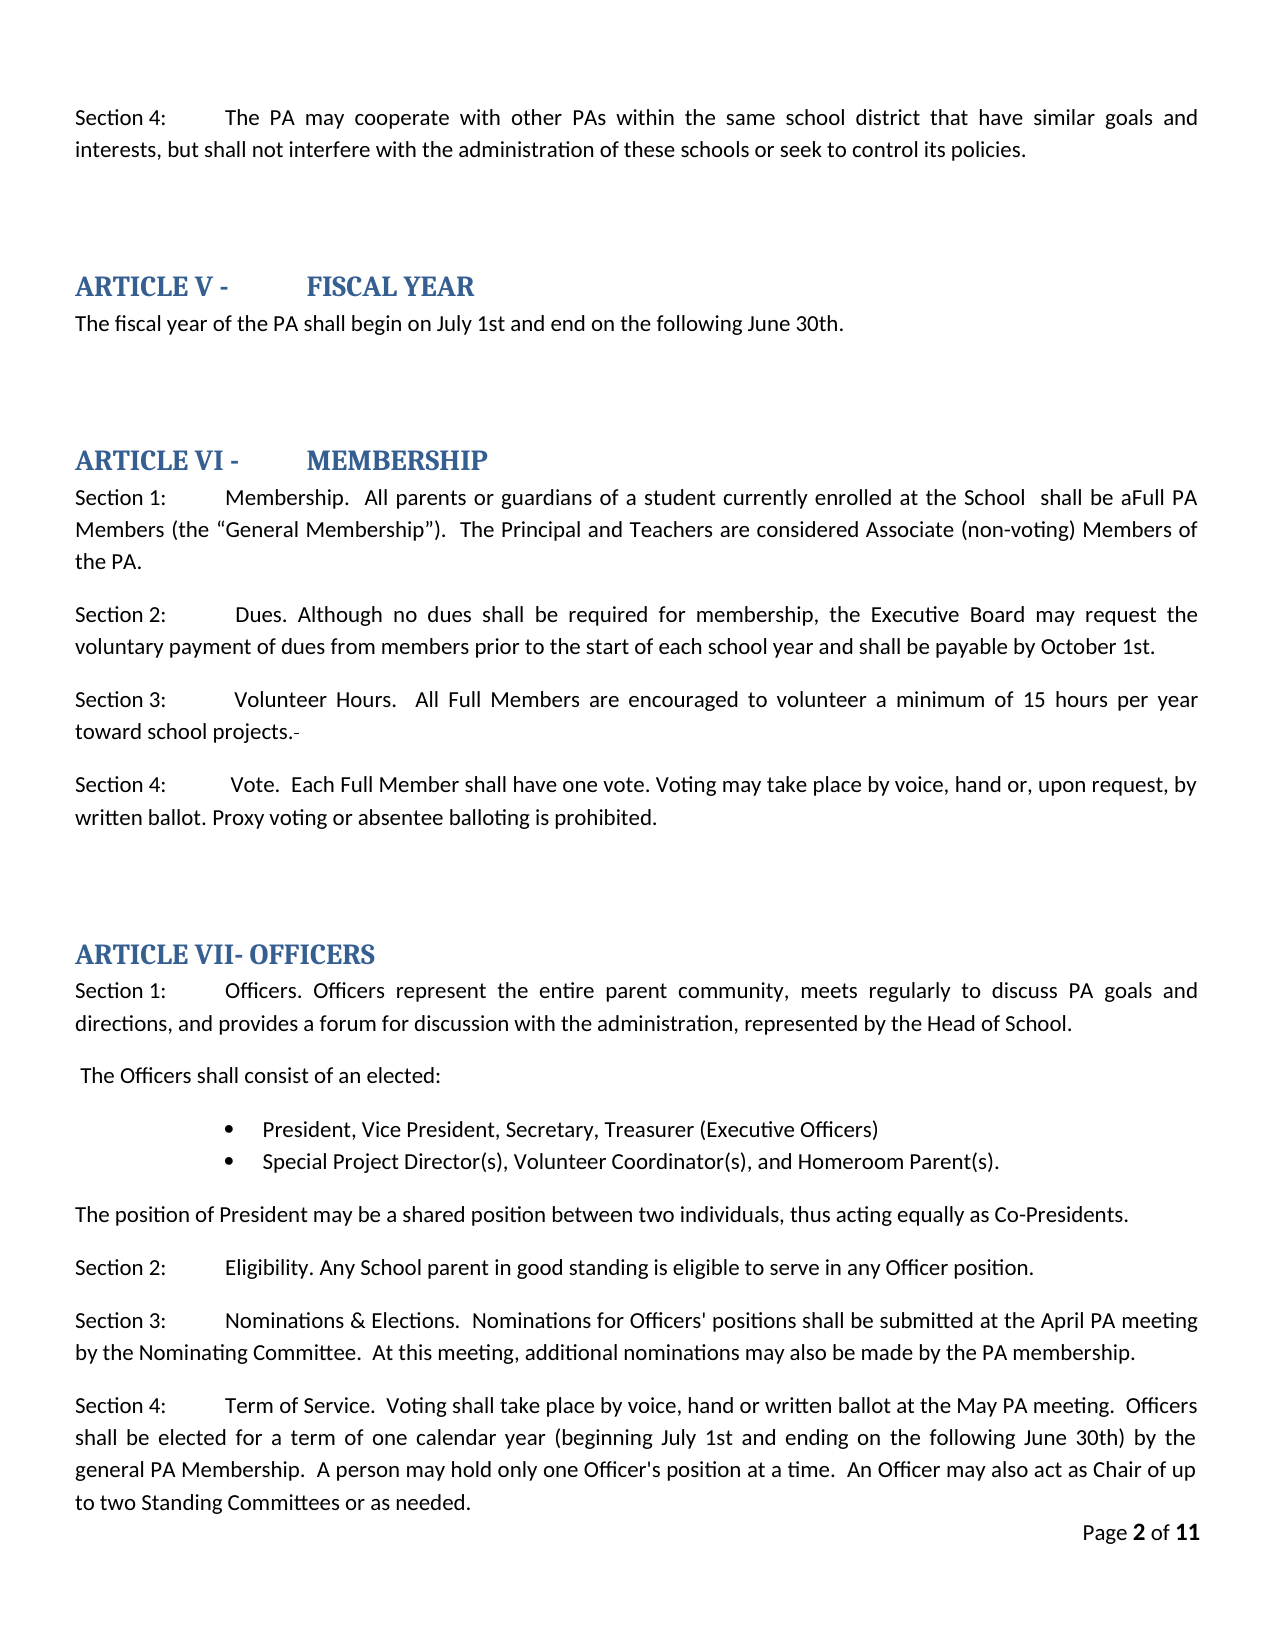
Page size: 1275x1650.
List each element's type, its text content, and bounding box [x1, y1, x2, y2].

text Section 4: Vote. Each Full Member shall have one vote. Voting may take place by voice, hand or, upon request, by written ballot. Proxy voting or absentee balloting is prohibited. [75, 771, 1200, 831]
text The position of President may be a shared position between two individuals, thus acting equally as Co-Presidents. [75, 1200, 1200, 1228]
text Section 3: Nominations & Elections. Nominations for Officers' positions shall be submitted at the April PA meeting by the Nominating Committee. At this meeting, additional nominations may also be made by the PA membership. [75, 1306, 1200, 1366]
text Section 1: Membership. All parents or guardians of a student currently enrolled at the School shall be aFull PA Members (the “General Membership”). The Principal and Teachers are considered Associate (non-voting) Members of the PA. [75, 483, 1200, 575]
text Section 1: Officers. Officers represent the entire parent community, meets regularly to discuss PA goals and directions, and provides a forum for discussion with the administration, represented by the Head of School. [75, 976, 1200, 1037]
list Special Project Director(s), Volunteer Coordinator(s), and Homeroom Parent(s). [225, 1147, 1200, 1175]
text Section 2: Eligibility. Any School parent in good standing is eligible to serve in any Officer position. [75, 1253, 1200, 1281]
text The Officers shall consist of an elected: [75, 1062, 1200, 1090]
text Section 3: Volunteer Hours. All Full Members are encouraged to volunteer a minimum of 15 hours per year toward school projects. [75, 685, 1200, 746]
text Section 4: Term of Service. Voting shall take place by voice, hand or written ballot at the May PA meeting. Officers shall be elected for a term of one calendar year (beginning July 1st and ending on the following June 30th) by the general PA Membership. A person may hold only one Officer's position at a time. An Officer may also act as Chair of up to two Standing Committees or as needed. [75, 1391, 1200, 1516]
subtitle ARTICLE VII- OFFICERS [75, 938, 1200, 971]
text Section 4: The PA may cooperate with other PAs within the same school district that have similar goals and interests, but shall not interfere with the administration of these schools or seek to control its policies. [75, 103, 1200, 163]
list President, Vice President, Secretary, Treasurer (Executive Officers) [225, 1115, 1200, 1143]
subtitle ARTICLE V - FISCAL YEAR [75, 270, 1200, 304]
text Section 2: Dues. Although no dues shall be required for membership, the Executive Board may request the voluntary payment of dues from members prior to the start of each school year and shall be payable by October 1st. [75, 600, 1200, 660]
subtitle ARTICLE VI - MEMBERSHIP [75, 444, 1200, 478]
text The fiscal year of the PA shall begin on July 1st and end on the following June 30th. [75, 309, 1200, 337]
